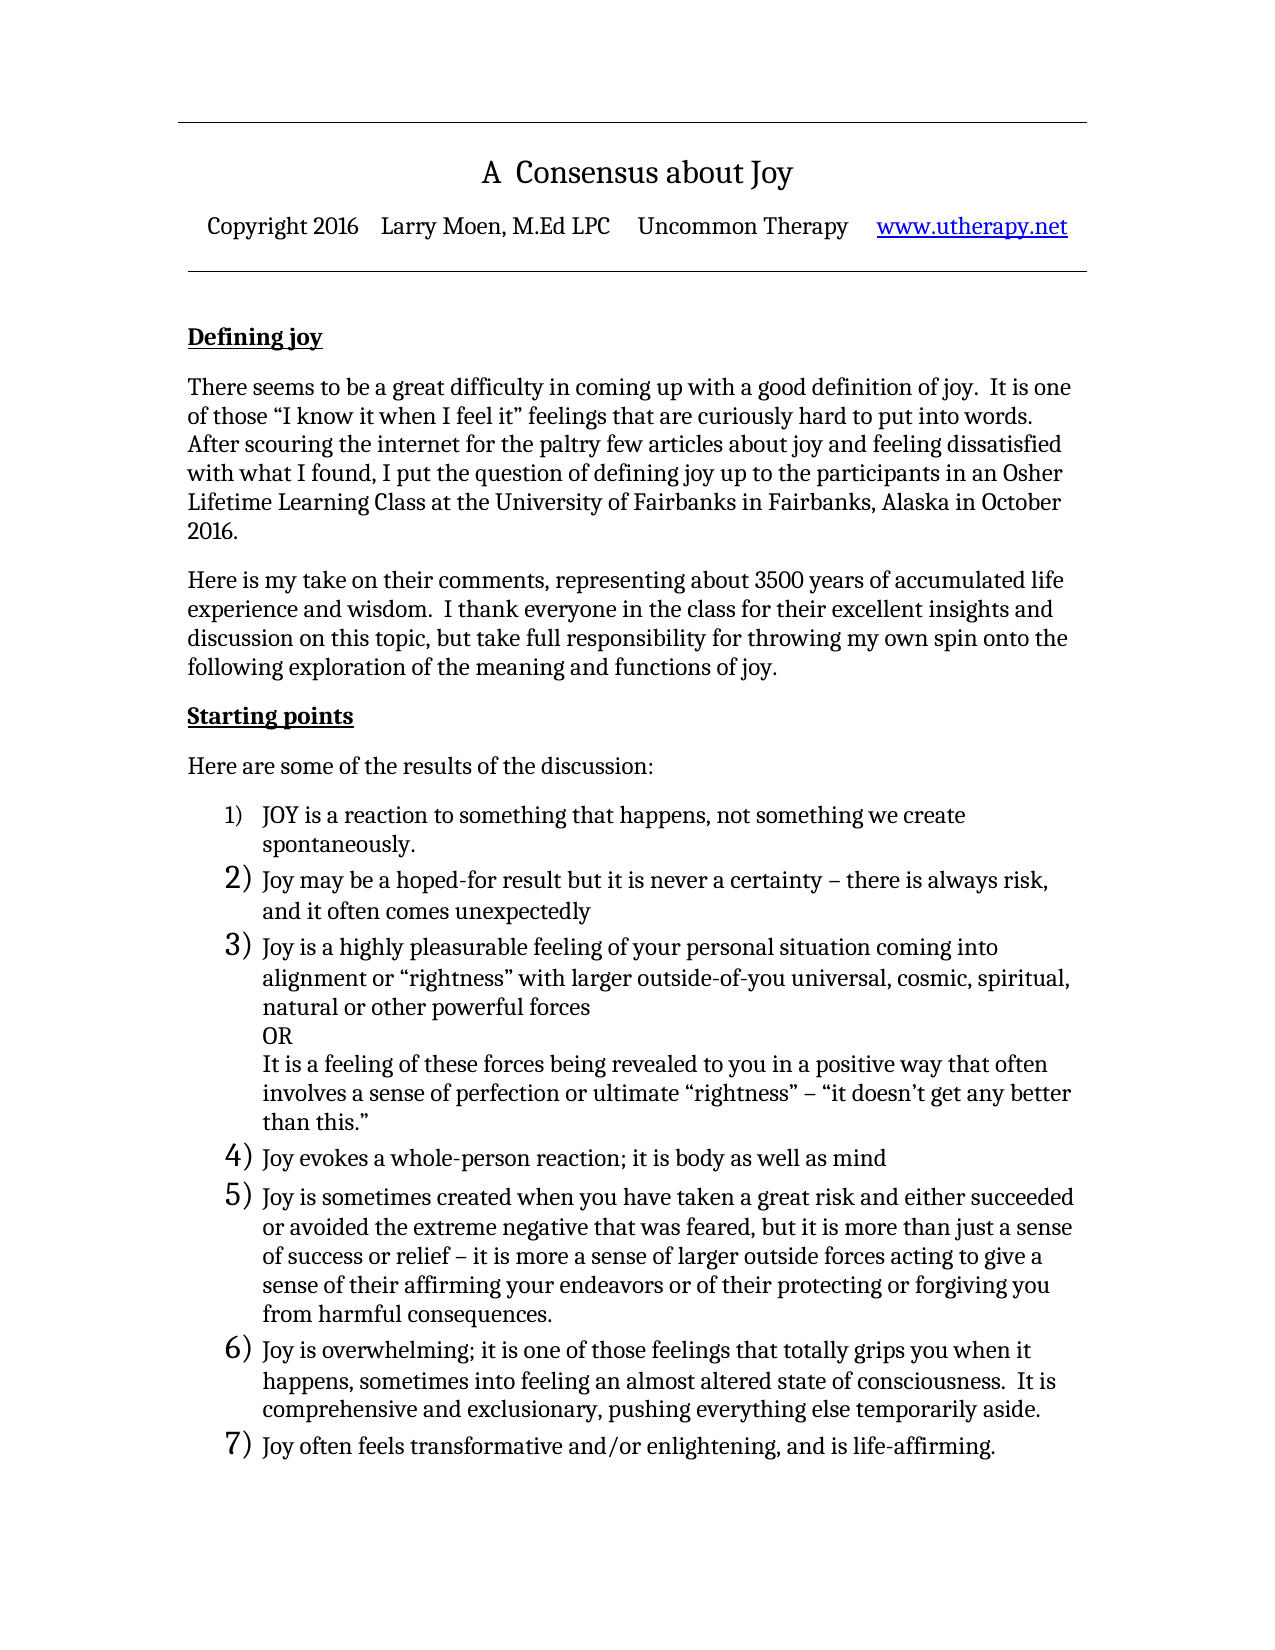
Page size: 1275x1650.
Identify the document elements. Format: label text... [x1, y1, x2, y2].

list Joy often feels transformative and/or enlightening, and is life-affirming. [225, 1424, 1087, 1462]
list Joy is sometimes created when you have taken a great risk and either succeeded or avoided the extreme negative that was feared, but it is more than just a sense of success or relief – it is more a sense of larger outside forces acting to give a sense of their affirming your endeavors or of their protecting or forgiving you from harmful consequences. [225, 1175, 1087, 1328]
text Copyright 2016 Larry Moen, M.Ed LPC Uncommon Therapy www.utherapy.net [187, 212, 1087, 241]
list Joy may be a hoped-for result but it is never a certainty – there is always risk, and it often comes unexpectedly [225, 859, 1087, 926]
list It is a feeling of these forces being revealed to you in a positive way that often involves a sense of perfection or ultimate “rightness” – “it doesn’t get any better than this.” [262, 1050, 1087, 1137]
list Joy is overwhelming; it is one of those feelings that totally grips you when it happens, sometimes into feeling an almost altered state of consciousness. It is comprehensive and exclusionary, pushing everything else temporarily aside. [225, 1328, 1087, 1424]
list JOY is a reaction to something that happens, not something we create spontaneously. [225, 801, 1087, 859]
text Here are some of the results of the discussion: [187, 752, 1087, 780]
text Defining joy [187, 323, 1087, 352]
text Starting points [187, 702, 1087, 731]
text A Consensus about Joy [187, 153, 1087, 191]
list Joy is a highly pleasurable feeling of your personal situation coming into alignment or “rightness” with larger outside-of-you universal, cosmic, spiritual, natural or other powerful forces [225, 926, 1087, 1022]
list Joy evokes a whole-person reaction; it is body as well as mind [225, 1137, 1087, 1175]
list OR [262, 1022, 1087, 1050]
text Here is my take on their comments, representing about 3500 years of accumulated life experience and wisdom. I thank everyone in the class for their excellent insights and discussion on this topic, but take full responsibility for throwing my own spin onto the following exploration of the meaning and functions of joy. [187, 566, 1087, 681]
text There seems to be a great difficulty in coming up with a good definition of joy. It is one of those “I know it when I feel it” feelings that are curiously hard to put into words. After scouring the internet for the paltry few articles about joy and feeling dissatisfied with what I found, I put the question of defining joy up to the participants in an Osher Lifetime Learning Class at the University of Fairbanks in Fairbanks, Alaska in October 2016. [187, 373, 1087, 545]
